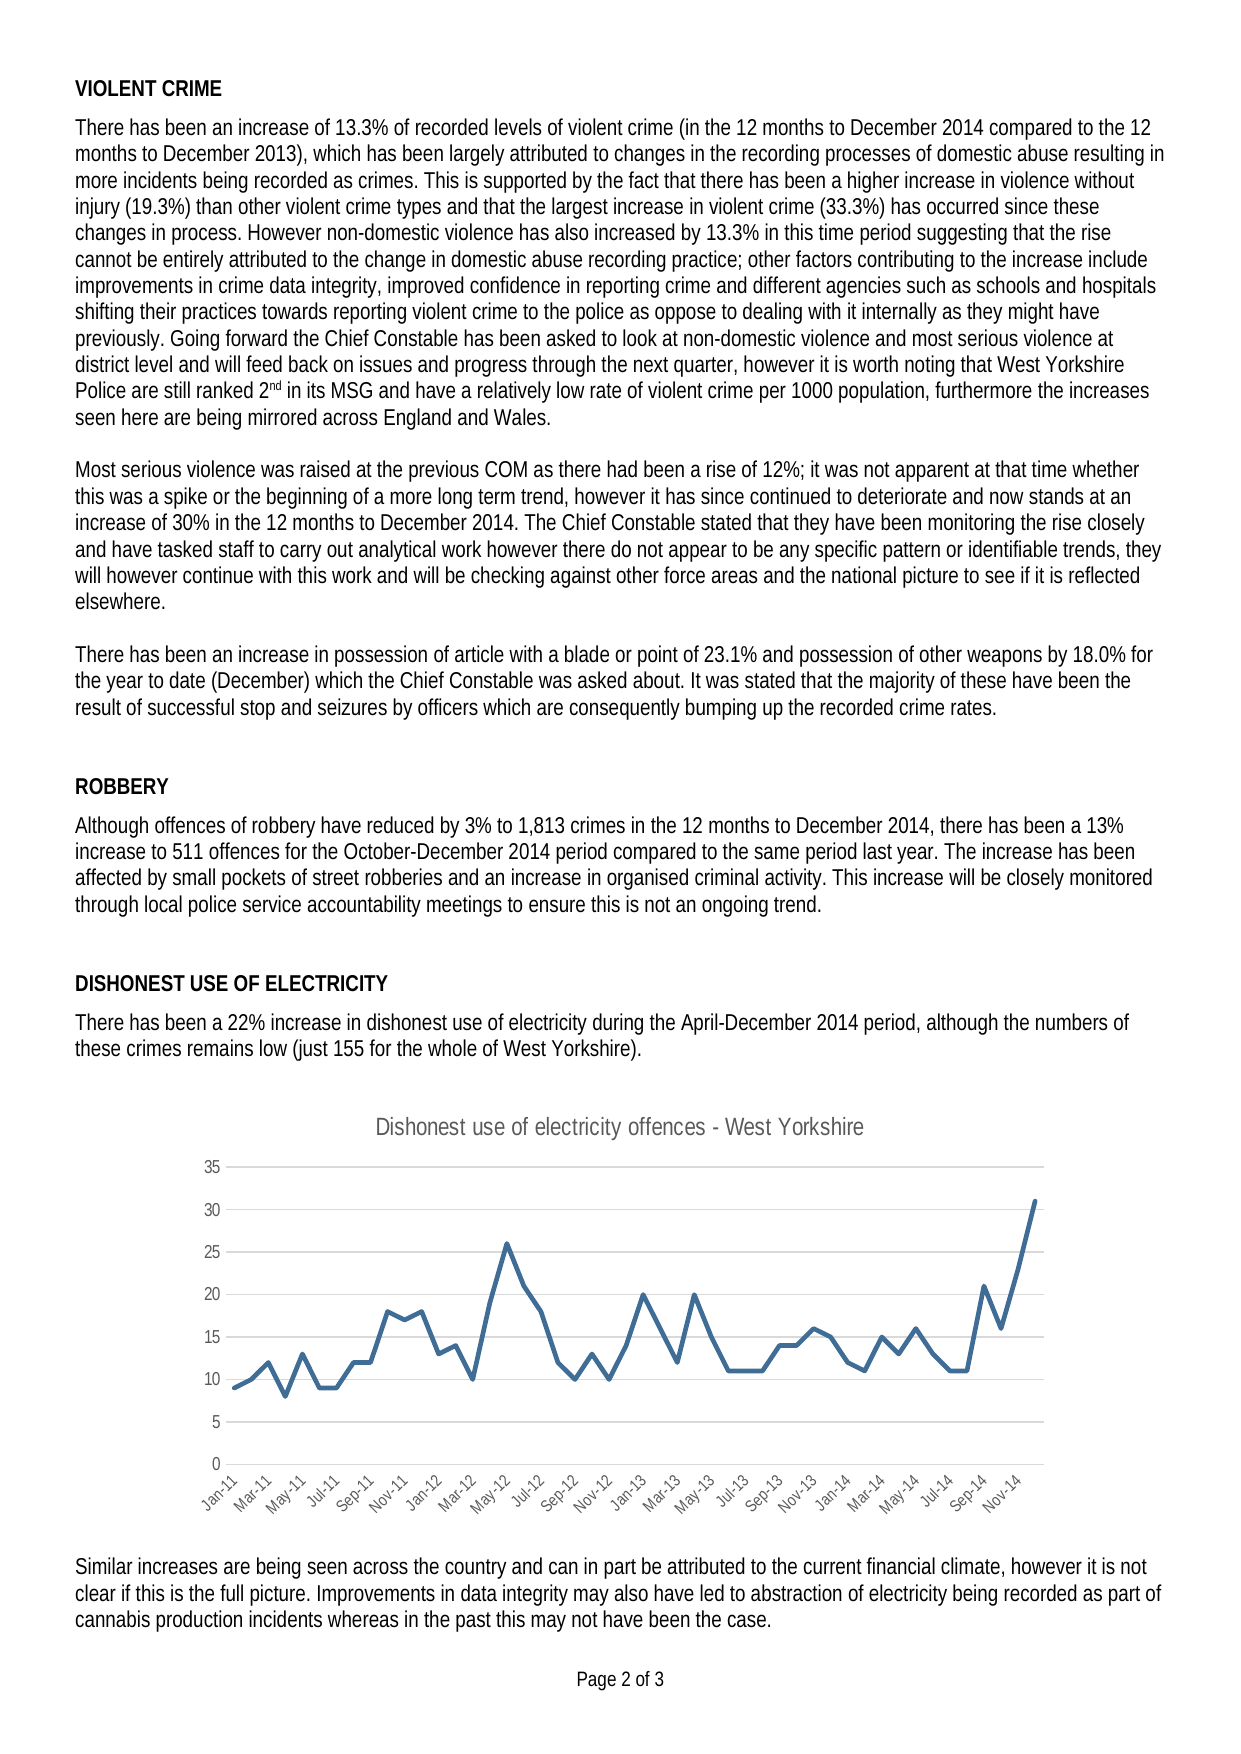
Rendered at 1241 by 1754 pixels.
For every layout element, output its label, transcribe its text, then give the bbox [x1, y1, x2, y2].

text VIOLENT CRIME [75, 75, 1165, 101]
text There has been a 22% increase in dishonest use of electricity during the April-December 2014 period, although the numbers of these crimes remains low (just 155 for the whole of West Yorkshire). [75, 1008, 1165, 1061]
text There has been an increase in possession of article with a blade or point of 23.1% and possession of other weapons by 18.0% for the year to date (December) which the Chief Constable was asked about. It was stated that the majority of these have been the result of successful stop and seizures by officers which are consequently bumping up the recorded crime rates. [75, 641, 1165, 720]
text Most serious violence was raised at the previous COM as there had been a rise of 12%; it was not apparent at that time whether this was a spike or the beginning of a more long term trend, however it has since continued to deteriorate and now stands at an increase of 30% in the 12 months to December 2014. The Chief Constable stated that they have been monitoring the rise closely and have tasked staff to carry out analytical work however there do not appear to be any specific pattern or identifiable trends, they will however continue with this work and will be checking against other force areas and the national picture to see if it is reflected elsewhere. [75, 456, 1165, 614]
text Similar increases are being seen across the country and can in part be attributed to the current financial climate, however it is not clear if this is the full picture. Improvements in data integrity may also have led to abstraction of electricity being recorded as part of cannabis production incidents whereas in the past this may not have been the case. [75, 1553, 1165, 1632]
text ROBBERY [75, 773, 1165, 799]
text Although offences of robbery have reduced by 3% to 1,813 crimes in the 12 months to December 2014, there has been a 13% increase to 511 offences for the October-December 2014 period compared to the same period last year. The increase has been affected by small pockets of street robberies and an increase in organised criminal activity. This increase will be closely monitored through local police service accountability meetings to ensure this is not an ongoing trend. [75, 812, 1165, 917]
text There has been an increase of 13.3% of recorded levels of violent crime (in the 12 months to December 2014 compared to the 12 months to December 2013), which has been largely attributed to changes in the recording processes of domestic abuse resulting in more incidents being recorded as crimes. This is supported by the fact that there has been a higher increase in violence without injury (19.3%) than other violent crime types and that the largest increase in violent crime (33.3%) has occurred since these changes in process. However non-domestic violence has also increased by 13.3% in this time period suggesting that the rise cannot be entirely attributed to the change in domestic abuse recording practice; other factors contributing to the increase include improvements in crime data integrity, improved confidence in reporting crime and different agencies such as schools and hospitals shifting their practices towards reporting violent crime to the police as oppose to dealing with it internally as they might have previously. Going forward the Chief Constable has been asked to look at non-domestic violence and most serious violence at district level and will feed back on issues and progress through the next quarter, however it is worth noting that West Yorkshire Police are still ranked 2nd in its MSG and have a relatively low rate of violent crime per 1000 population, furthermore the increases seen here are being mirrored across England and Wales. [75, 114, 1165, 430]
text DISHONEST USE OF ELECTRICITY [75, 970, 1165, 996]
